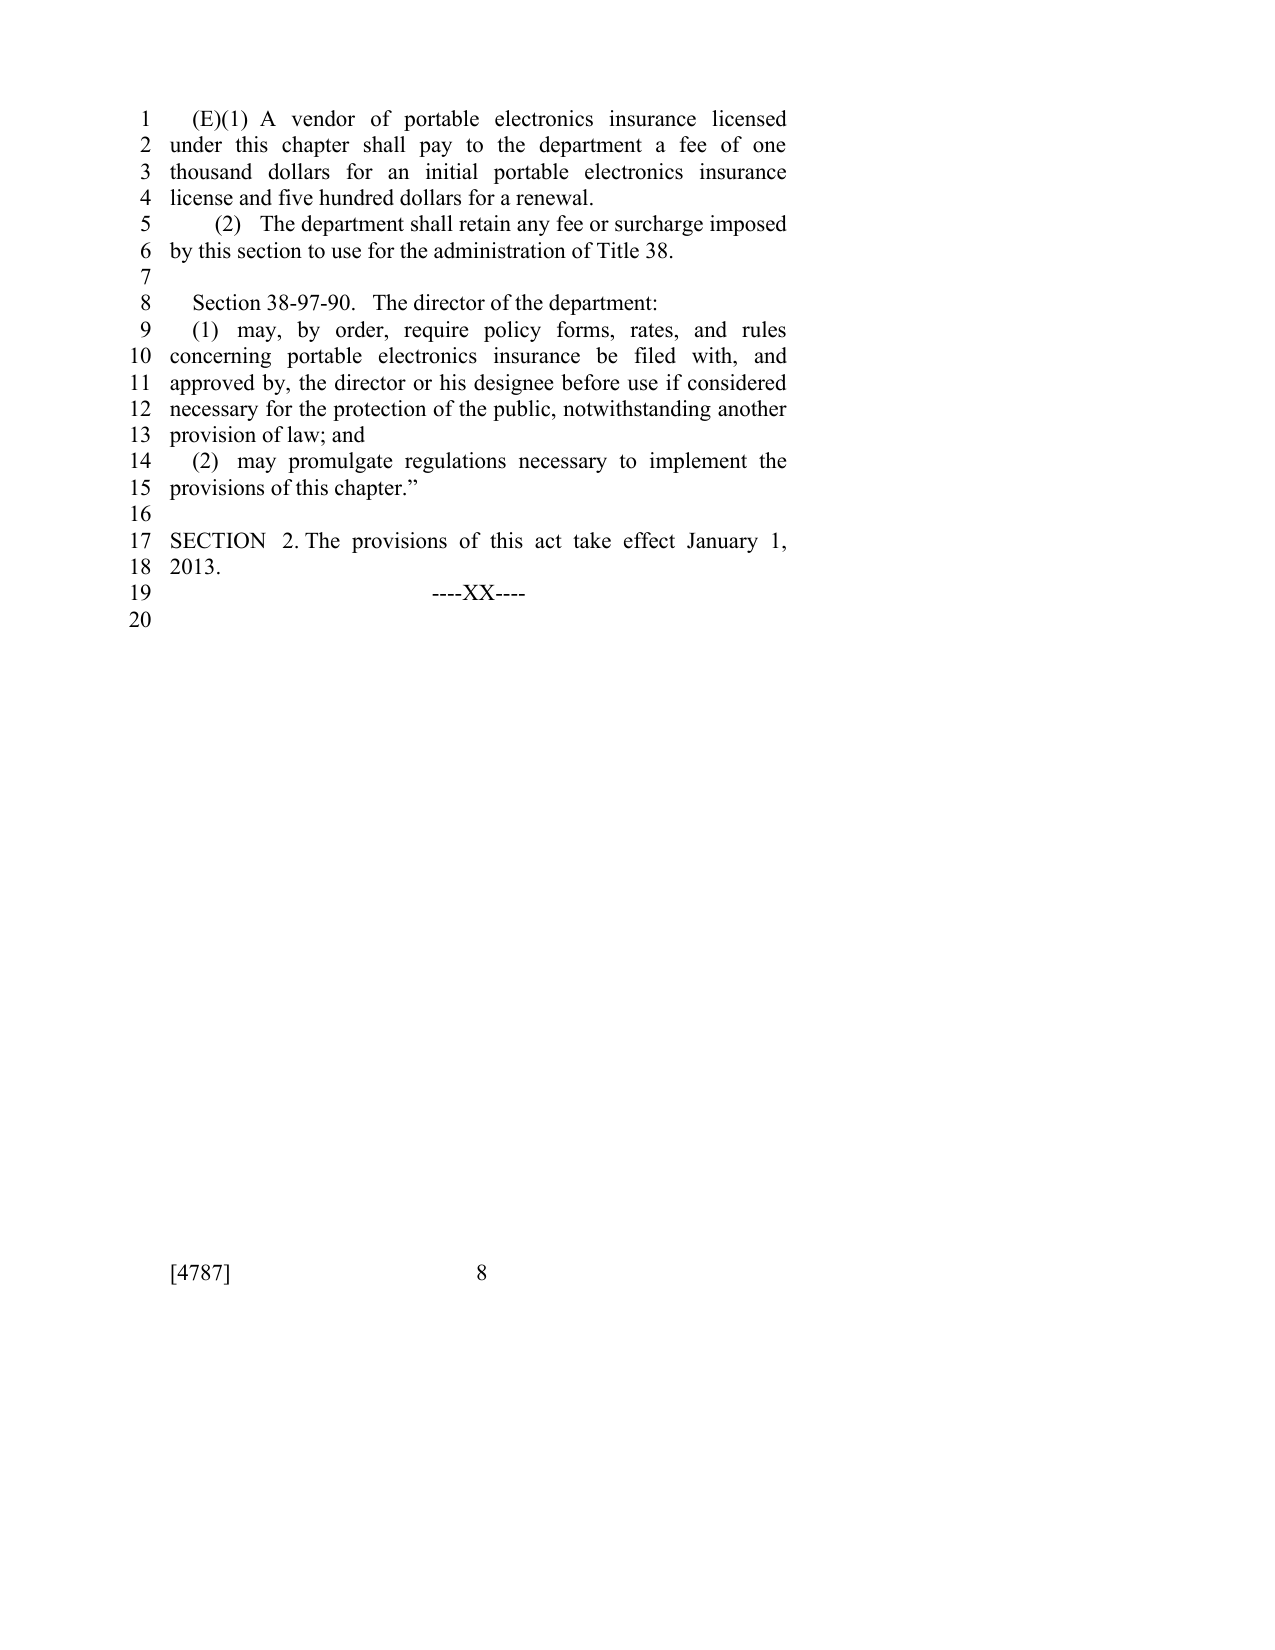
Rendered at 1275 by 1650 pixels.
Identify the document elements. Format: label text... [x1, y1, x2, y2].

text Section 38-97-90. The director of the department: [169, 289, 787, 316]
text (2) The department shall retain any fee or surcharge imposed by this section to use for the administration of Title 38. [169, 210, 787, 263]
text (E)(1) A vendor of portable electronics insurance licensed under this chapter shall pay to the department a fee of one thousand dollars for an initial portable electronics insurance license and five hundred dollars for a renewal. [169, 105, 787, 210]
text SECTION 2. The provisions of this act take effect January 1, 2013. [169, 527, 787, 579]
text ----XX---- [169, 579, 787, 606]
text (2) may promulgate regulations necessary to implement the provisions of this chapter.” [169, 448, 787, 500]
text (1) may, by order, require policy forms, rates, and rules concerning portable electronics insurance be filed with, and approved by, the director or his designee before use if considered necessary for the protection of the public, notwithstanding another provision of law; and [169, 316, 787, 448]
